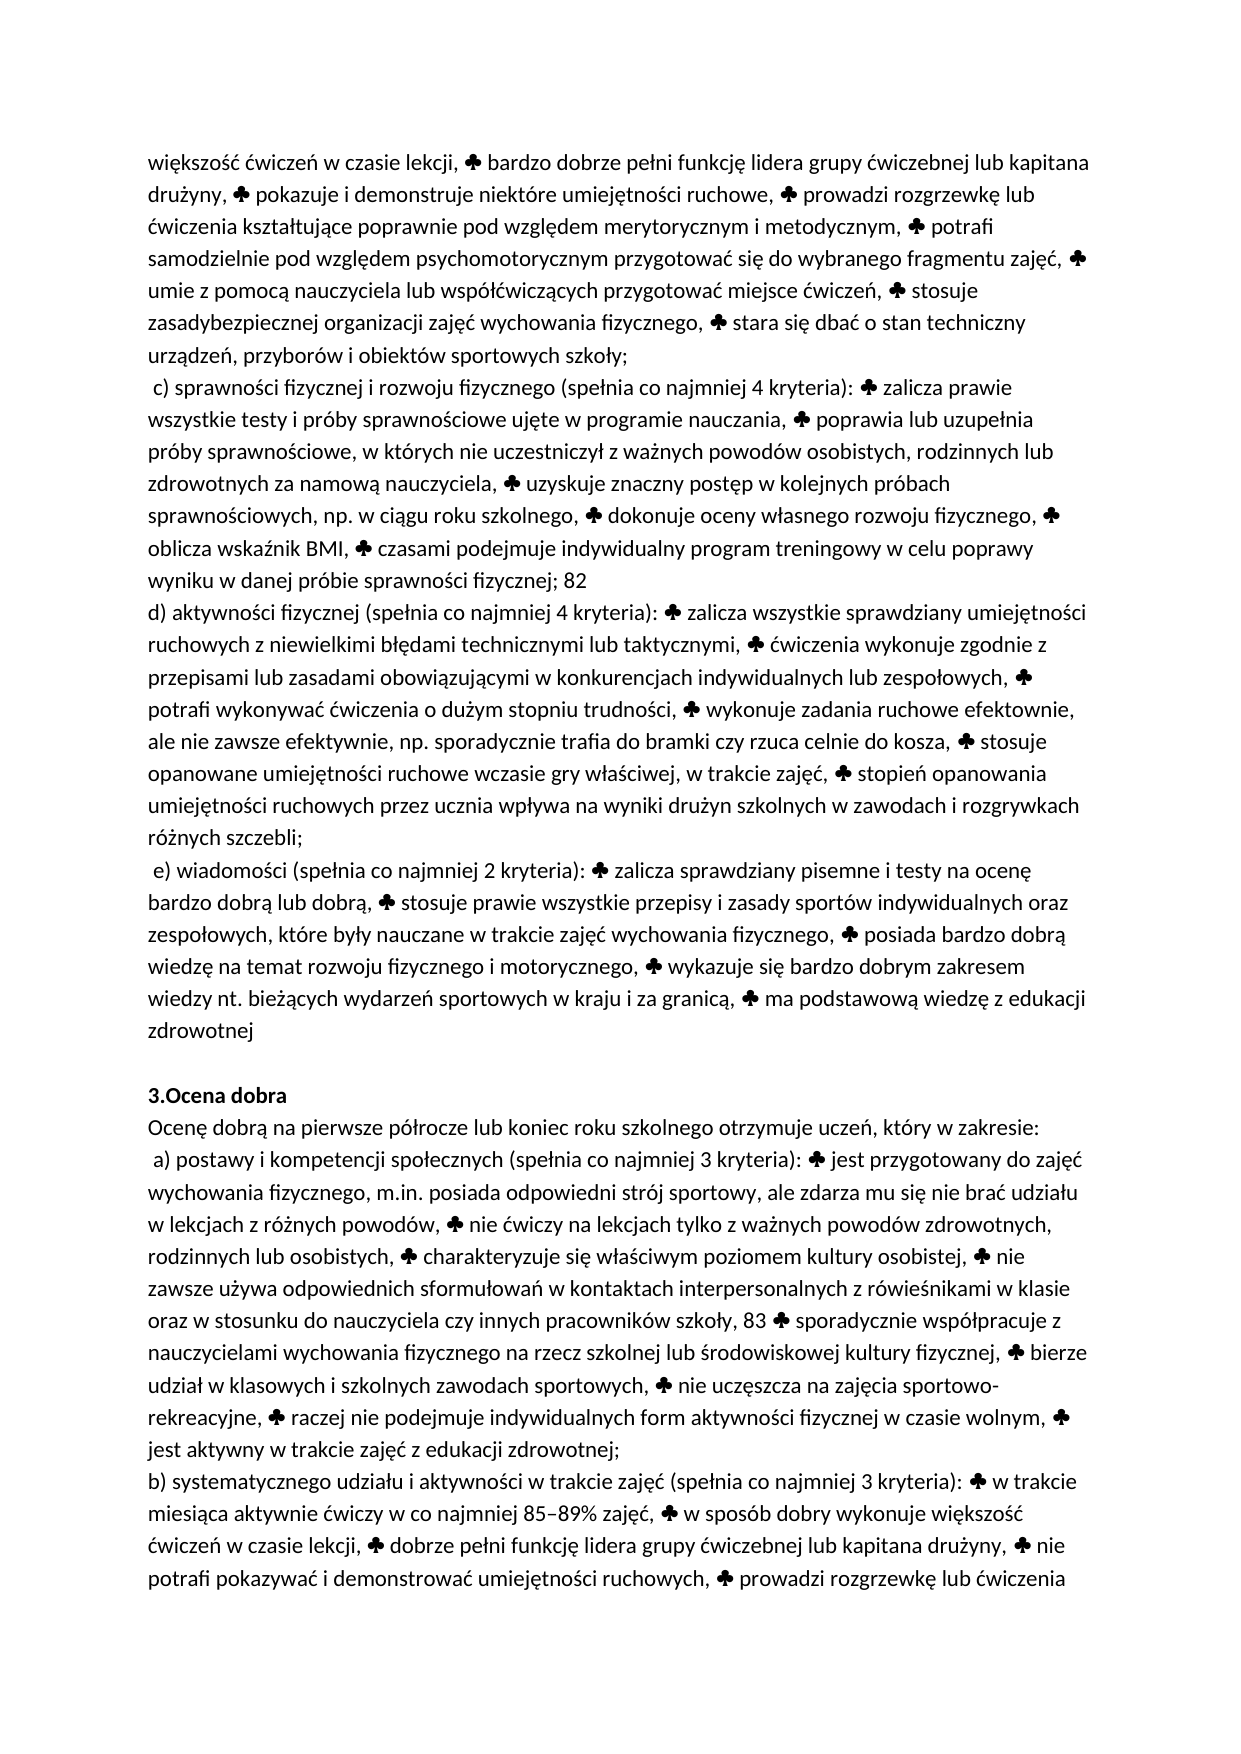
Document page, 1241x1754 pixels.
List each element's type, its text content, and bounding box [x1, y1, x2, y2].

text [148, 1467, 1093, 1592]
text 3.Ocena dobra [148, 1081, 1093, 1109]
text Ocenę dobrą na pierwsze półrocze lub koniec roku szkolnego otrzymuje uczeń, który w zakresie: [148, 1113, 1093, 1141]
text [148, 148, 1093, 369]
text d) aktywności fizycznej (spełnia co najmniej 4 kryteria): zalicza wszystkie sprawdziany umiejętności ruchowych z niewielkimi błędami technicznymi lub taktycznymi, ćwiczenia wykonuje zgodnie z przepisami lub zasadami obowiązującymi w konkurencjach indywidualnych lub zespołowych, potrafi wykonywać ćwiczenia o dużym stopniu trudności, wykonuje zadania ruchowe efektownie, ale nie zawsze efektywnie, np. sporadycznie trafia do bramki czy rzuca celnie do kosza, stosuje opanowane umiejętności ruchowe wczasie gry właściwej, w trakcie zajęć, stopień opanowania umiejętności ruchowych przez ucznia wpływa na wyniki drużyn szkolnych w zawodach i rozgrywkach różnych szczebli; [148, 598, 1093, 852]
text a) postawy i kompetencji społecznych (spełnia co najmniej 3 kryteria): jest przygotowany do zajęć wychowania fizycznego, m.in. posiada odpowiedni strój sportowy, ale zdarza mu się nie brać udziału w lekcjach z różnych powodów, nie ćwiczy na lekcjach tylko z ważnych powodów zdrowotnych, rodzinnych lub osobistych, charakteryzuje się właściwym poziomem kultury osobistej, nie zawsze używa odpowiednich sformułowań w kontaktach interpersonalnych z rówieśnikami w klasie oraz w stosunku do nauczyciela czy innych pracowników szkoły, 83 sporadycznie współpracuje z nauczycielami wychowania fizycznego na rzecz szkolnej lub środowiskowej kultury fizycznej, bierze udział w klasowych i szkolnych zawodach sportowych, nie uczęszcza na zajęcia sportowo-rekreacyjne, raczej nie podejmuje indywidualnych form aktywności fizycznej w czasie wolnym, jest aktywny w trakcie zajęć z edukacji zdrowotnej; [148, 1145, 1093, 1463]
text c) sprawności fizycznej i rozwoju fizycznego (spełnia co najmniej 4 kryteria): zalicza prawie wszystkie testy i próby sprawnościowe ujęte w programie nauczania, poprawia lub uzupełnia próby sprawnościowe, w których nie uczestniczył z ważnych powodów osobistych, rodzinnych lub zdrowotnych za namową nauczyciela, uzyskuje znaczny postęp w kolejnych próbach sprawnościowych, np. w ciągu roku szkolnego, dokonuje oceny własnego rozwoju fizycznego, oblicza wskaźnik BMI, czasami podejmuje indywidualny program treningowy w celu poprawy wyniku w danej próbie sprawności fizycznej; 82 [148, 373, 1093, 594]
text e) wiadomości (spełnia co najmniej 2 kryteria): zalicza sprawdziany pisemne i testy na ocenę bardzo dobrą lub dobrą, stosuje prawie wszystkie przepisy i zasady sportów indywidualnych oraz zespołowych, które były nauczane w trakcie zajęć wychowania fizycznego, posiada bardzo dobrą wiedzę na temat rozwoju fizycznego i motorycznego, wykazuje się bardzo dobrym zakresem wiedzy nt. bieżących wydarzeń sportowych w kraju i za granicą, ma podstawową wiedzę z edukacji zdrowotnej [148, 856, 1093, 1045]
